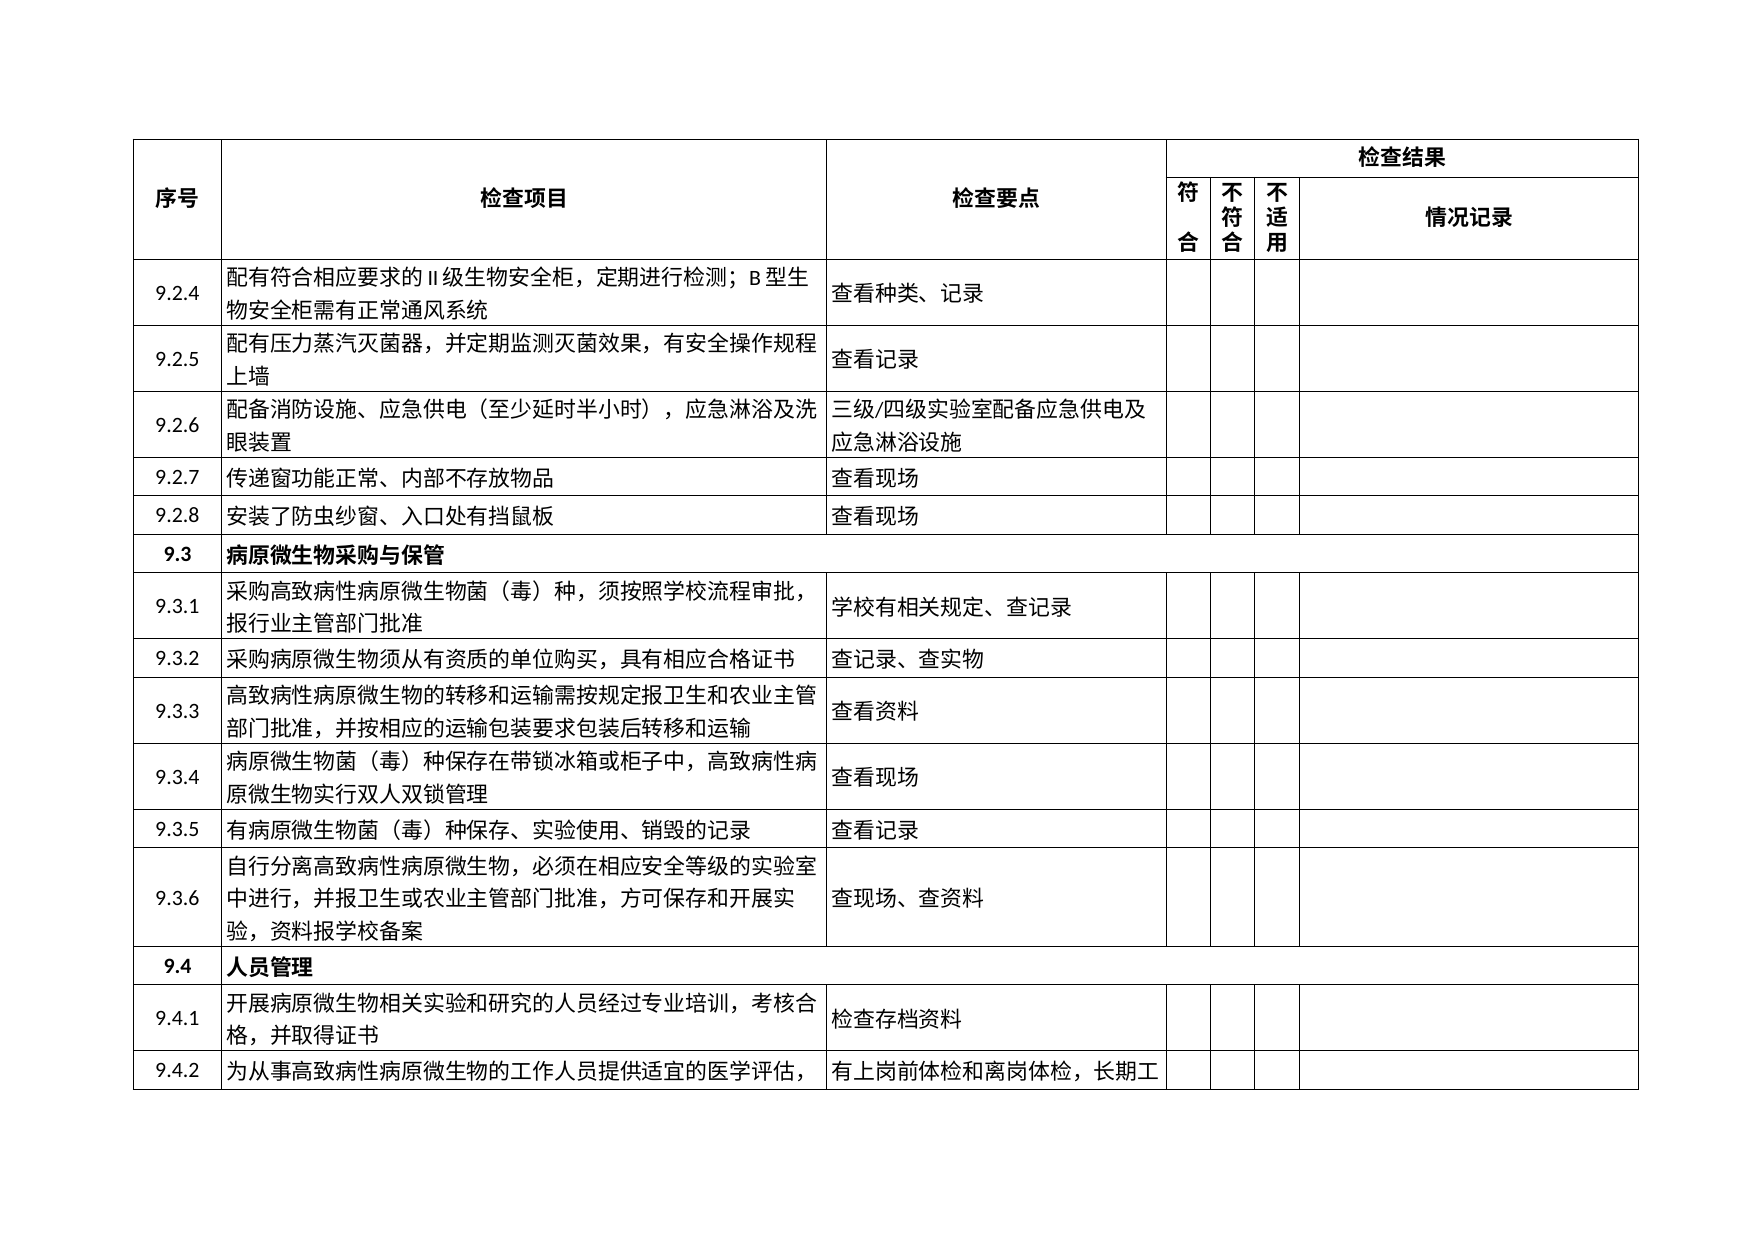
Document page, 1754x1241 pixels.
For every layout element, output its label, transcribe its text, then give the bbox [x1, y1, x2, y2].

table_cell [1300, 392, 1638, 457]
table_cell 9.3.4 [134, 744, 221, 809]
table_cell [1255, 1051, 1299, 1089]
table_cell [1167, 744, 1210, 809]
table_cell [1211, 496, 1254, 534]
table_cell 9.2.5 [134, 326, 221, 391]
table_cell [1167, 458, 1210, 495]
table_cell 9.3.3 [134, 678, 221, 743]
table_cell [1167, 1051, 1210, 1089]
table_cell [1211, 985, 1254, 1050]
table_cell [1211, 810, 1254, 847]
table_cell 自行分离高致病性病原微生物，必须在相应安全等级的实验室中进行，并报卫生或农业主管部门批准，方可保存和开展实验，资料报学校备案 [222, 848, 826, 946]
table_cell [1300, 848, 1638, 946]
table_cell 查看种类、记录 [827, 260, 1166, 325]
table_cell [1255, 810, 1299, 847]
table_cell 不 符 合 [1211, 178, 1254, 259]
table_cell 采购高致病性病原微生物菌（毒）种，须按照学校流程审批，报行业主管部门批准 [222, 573, 826, 638]
table_cell [1300, 326, 1638, 391]
table_cell 三级/四级实验室配备应急供电及应急淋浴设施 [827, 392, 1166, 457]
table_cell 检查存档资料 [827, 985, 1166, 1050]
table_cell [1167, 496, 1210, 534]
table_cell 有病原微生物菌（毒）种保存、实验使用、销毁的记录 [222, 810, 826, 847]
table_cell [1167, 639, 1210, 677]
table_cell 9.3.2 [134, 639, 221, 677]
table_cell [1255, 678, 1299, 743]
table_cell [1211, 848, 1254, 946]
table_cell 9.2.7 [134, 458, 221, 495]
table_cell 查看记录 [827, 810, 1166, 847]
table_cell [1300, 639, 1638, 677]
table_cell [1167, 260, 1210, 325]
table_cell [1300, 260, 1638, 325]
table_cell 符 合 [1167, 178, 1210, 259]
table_cell [1255, 848, 1299, 946]
table_cell [1255, 744, 1299, 809]
table_cell [1300, 985, 1638, 1050]
table_cell 不 适 用 [1255, 178, 1299, 259]
table_cell 9.3 [134, 535, 221, 572]
table_cell [1167, 678, 1210, 743]
table_cell 9.4.1 [134, 985, 221, 1050]
table_cell 9.4 [134, 947, 221, 984]
table_header 检查项目 [222, 140, 826, 259]
table_cell [1255, 639, 1299, 677]
table_cell [1211, 573, 1254, 638]
table_cell 采购病原微生物须从有资质的单位购买，具有相应合格证书 [222, 639, 826, 677]
table_cell [1255, 573, 1299, 638]
table_cell [1167, 392, 1210, 457]
table_cell 查看现场 [827, 744, 1166, 809]
table_cell 9.3.5 [134, 810, 221, 847]
table_cell 9.2.8 [134, 496, 221, 534]
table_cell [1211, 392, 1254, 457]
table_cell 学校有相关规定、查记录 [827, 573, 1166, 638]
table_cell [1211, 326, 1254, 391]
table_cell [1300, 744, 1638, 809]
table_cell [1300, 496, 1638, 534]
table_cell [1255, 985, 1299, 1050]
table_cell [1255, 326, 1299, 391]
table_cell 9.2.6 [134, 392, 221, 457]
table_cell [1211, 260, 1254, 325]
table_cell [1211, 678, 1254, 743]
table_cell [1300, 458, 1638, 495]
table_cell [1255, 496, 1299, 534]
table_cell [1255, 392, 1299, 457]
table_cell [1300, 573, 1638, 638]
table_cell 传递窗功能正常、内部不存放物品 [222, 458, 826, 495]
table_cell [1167, 848, 1210, 946]
table_header 序号 [134, 140, 221, 259]
table_cell 9.4.2 [134, 1051, 221, 1089]
table_cell 查记录、查实物 [827, 639, 1166, 677]
table_cell 配备消防设施、应急供电（至少延时半小时），应急淋浴及洗眼装置 [222, 392, 826, 457]
table_cell [1211, 639, 1254, 677]
table_cell 人员管理 [222, 947, 1638, 984]
table_cell 病原微生物采购与保管 [222, 535, 1638, 572]
table_cell 配有压力蒸汽灭菌器，并定期监测灭菌效果，有安全操作规程上墙 [222, 326, 826, 391]
table_cell [1300, 1051, 1638, 1089]
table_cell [222, 1051, 826, 1089]
table_cell [1167, 985, 1210, 1050]
table_cell 9.3.1 [134, 573, 221, 638]
table_cell 查看现场 [827, 458, 1166, 495]
table_cell 9.3.6 [134, 848, 221, 946]
table_cell [1300, 678, 1638, 743]
table_cell [1167, 810, 1210, 847]
table_cell 查看现场 [827, 496, 1166, 534]
table_cell 查看资料 [827, 678, 1166, 743]
table_cell [1167, 326, 1210, 391]
table_cell [1211, 1051, 1254, 1089]
table_cell 开展病原微生物相关实验和研究的人员经过专业培训，考核合格，并取得证书 [222, 985, 826, 1050]
table_cell [1211, 458, 1254, 495]
table_cell [1255, 458, 1299, 495]
table_header 检查结果 [1167, 140, 1638, 177]
table_cell [1167, 573, 1210, 638]
table_cell 情况记录 [1300, 178, 1638, 259]
table_cell 有上岗前体检和离岗体检，长期工作有定期体检 [827, 1051, 1166, 1089]
table_cell 安装了防虫纱窗、入口处有挡鼠板 [222, 496, 826, 534]
table_cell 查看记录 [827, 326, 1166, 391]
table_cell 配有符合相应要求的II级生物安全柜，定期进行检测；B型生物安全柜需有正常通风系统 [222, 260, 826, 325]
table_cell [1255, 260, 1299, 325]
table_cell [1300, 810, 1638, 847]
table_cell 高致病性病原微生物的转移和运输需按规定报卫生和农业主管部门批准，并按相应的运输包装要求包装后转移和运输 [222, 678, 826, 743]
table_cell [1211, 744, 1254, 809]
table_cell 病原微生物菌（毒）种保存在带锁冰箱或柜子中，高致病性病原微生物实行双人双锁管理 [222, 744, 826, 809]
table_cell 查现场、查资料 [827, 848, 1166, 946]
table_cell 9.2.4 [134, 260, 221, 325]
table_header 检查要点 [827, 140, 1166, 259]
